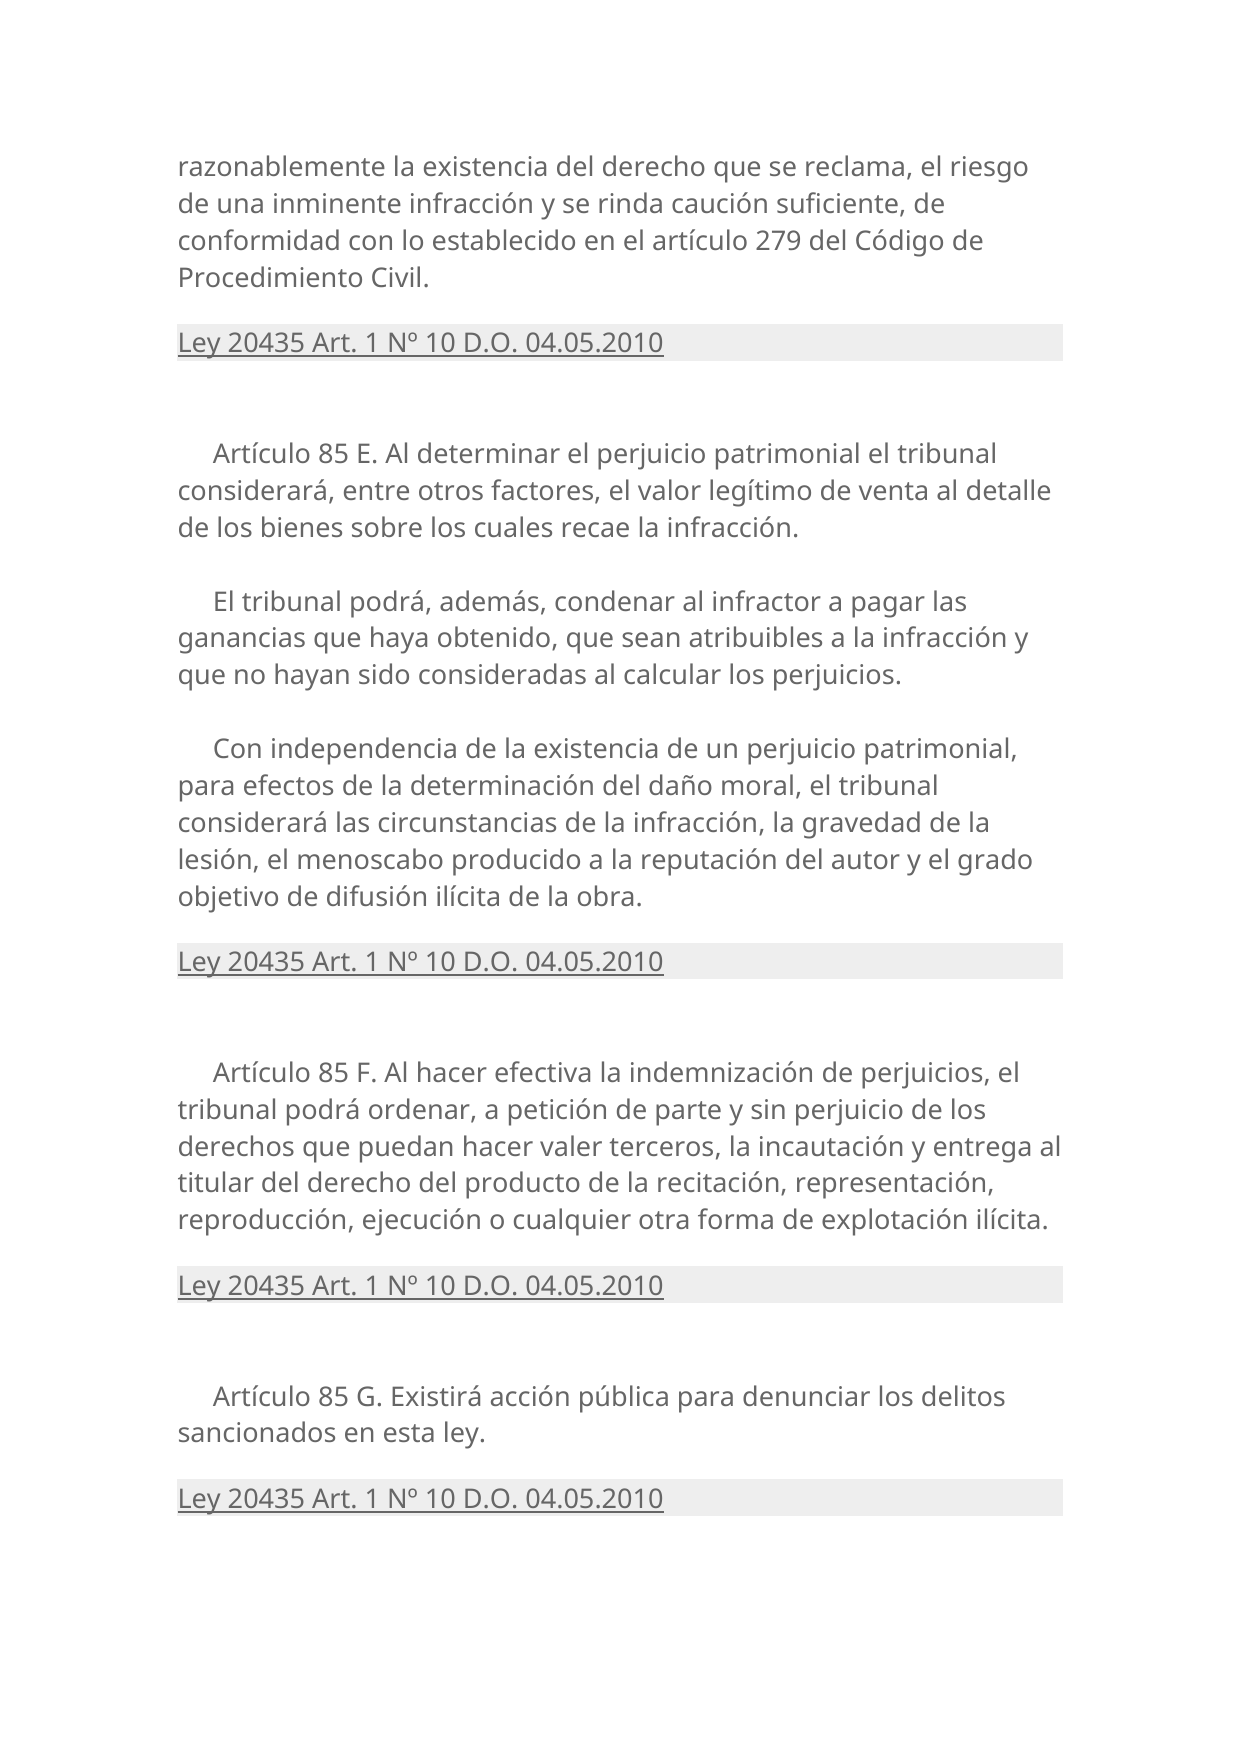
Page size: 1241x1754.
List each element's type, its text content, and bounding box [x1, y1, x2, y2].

text Artículo 85 G. Existirá acción pública para denunciar los delitos sancionados en esta ley. [177, 1229, 1063, 1369]
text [177, 1443, 1063, 1590]
text Artículo 85 E. Al determinar el perjuicio patrimonial el tribunal considerará, entre otros factores, el valor legítimo de venta al detalle de los bienes sobre los cuales recae la infracción. El tribunal podrá, además, condenar al infractor a pagar las ganancias que haya obtenido, que sean atribuibles a la infracción y que no hayan sido consideradas al calcular los perjuicios. Con independencia de la existencia de un perjuicio patrimonial, para efectos de la determinación del daño moral, el tribunal considerará las circunstancias de la infracción, la gravedad de la lesión, el menoscabo producido a la reputación del autor y el grado objetivo de difusión ilícita de la obra. [177, 287, 1063, 832]
text Artículo 85 F. Al hacer efectiva la indemnización de perjuicios, el tribunal podrá ordenar, a petición de parte y sin perjuicio de los derechos que puedan hacer valer terceros, la incautación y entrega al titular del derecho del producto de la recitación, representación, reproducción, ejecución o cualquier otra forma de explotación ilícita. [177, 906, 1063, 1156]
text Ley 20435 Art. 1 Nº 10 D.O. 04.05.2010 [177, 213, 1063, 250]
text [177, 148, 1063, 213]
text Ley 20435 Art. 1 Nº 10 D.O. 04.05.2010 [177, 832, 1063, 869]
text Ley 20435 Art. 1 Nº 10 D.O. 04.05.2010 [177, 1369, 1063, 1406]
text Ley 20435 Art. 1 Nº 10 D.O. 04.05.2010 [177, 1156, 1063, 1193]
